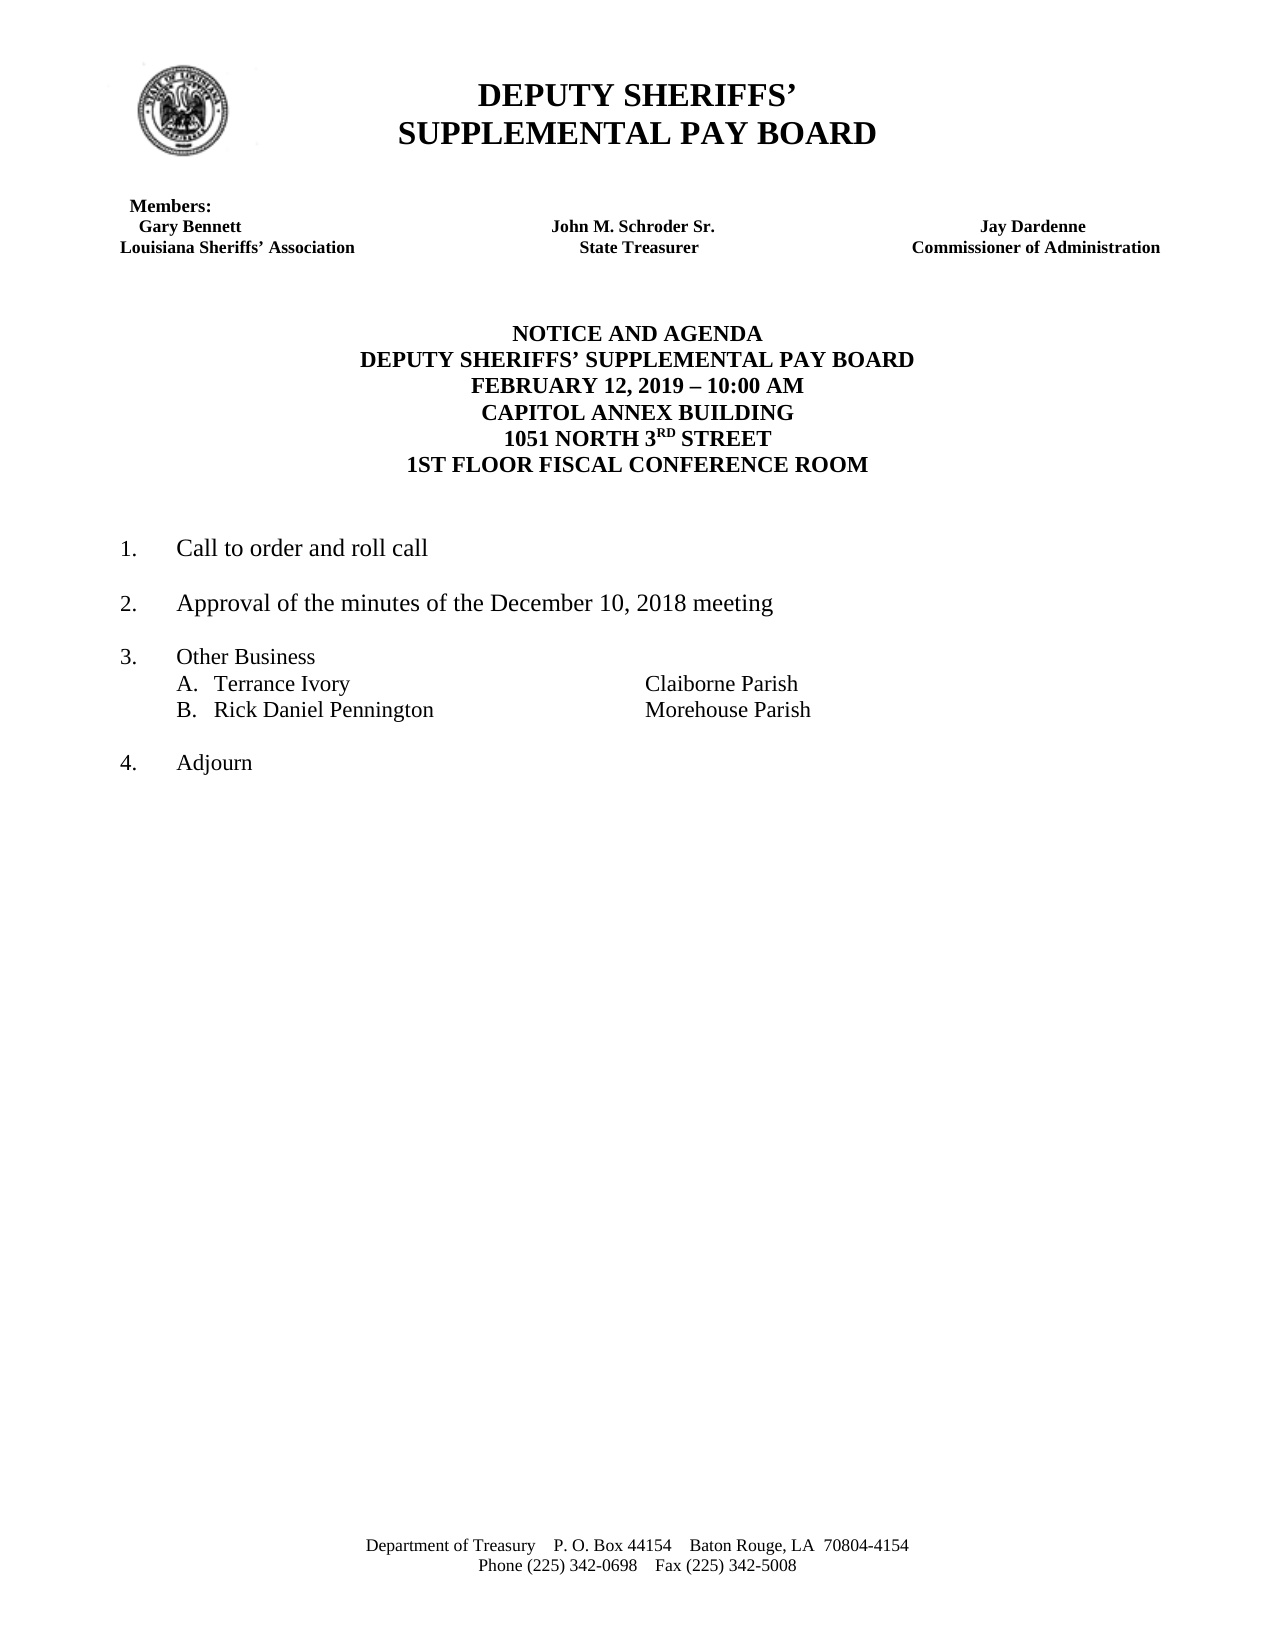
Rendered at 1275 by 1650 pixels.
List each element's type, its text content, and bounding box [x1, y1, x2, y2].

subtitle CAPITOL ANNEX BUILDING [120, 399, 1155, 425]
list Other Business [120, 643, 1155, 669]
list Terrance Ivory Claiborne Parish [176, 669, 1155, 696]
list Call to order and roll call [120, 533, 1155, 562]
subtitle NOTICE AND AGENDA [120, 320, 1155, 346]
picture [105, 45, 294, 194]
list Approval of the minutes of the December 10, 2018 meeting [120, 588, 1155, 617]
list Rick Daniel Pennington Morehouse Parish [176, 696, 1155, 722]
subtitle 1ST FLOOR FISCAL CONFERENCE ROOM [120, 452, 1155, 478]
list Adjourn [120, 749, 1155, 775]
subtitle FEBRUARY 12, 2019 – 10:00 AM [120, 372, 1155, 399]
subtitle DEPUTY SHERIFFS’ SUPPLEMENTAL PAY BOARD [120, 346, 1155, 372]
subtitle 1051 NORTH 3RD STREET [120, 425, 1155, 452]
